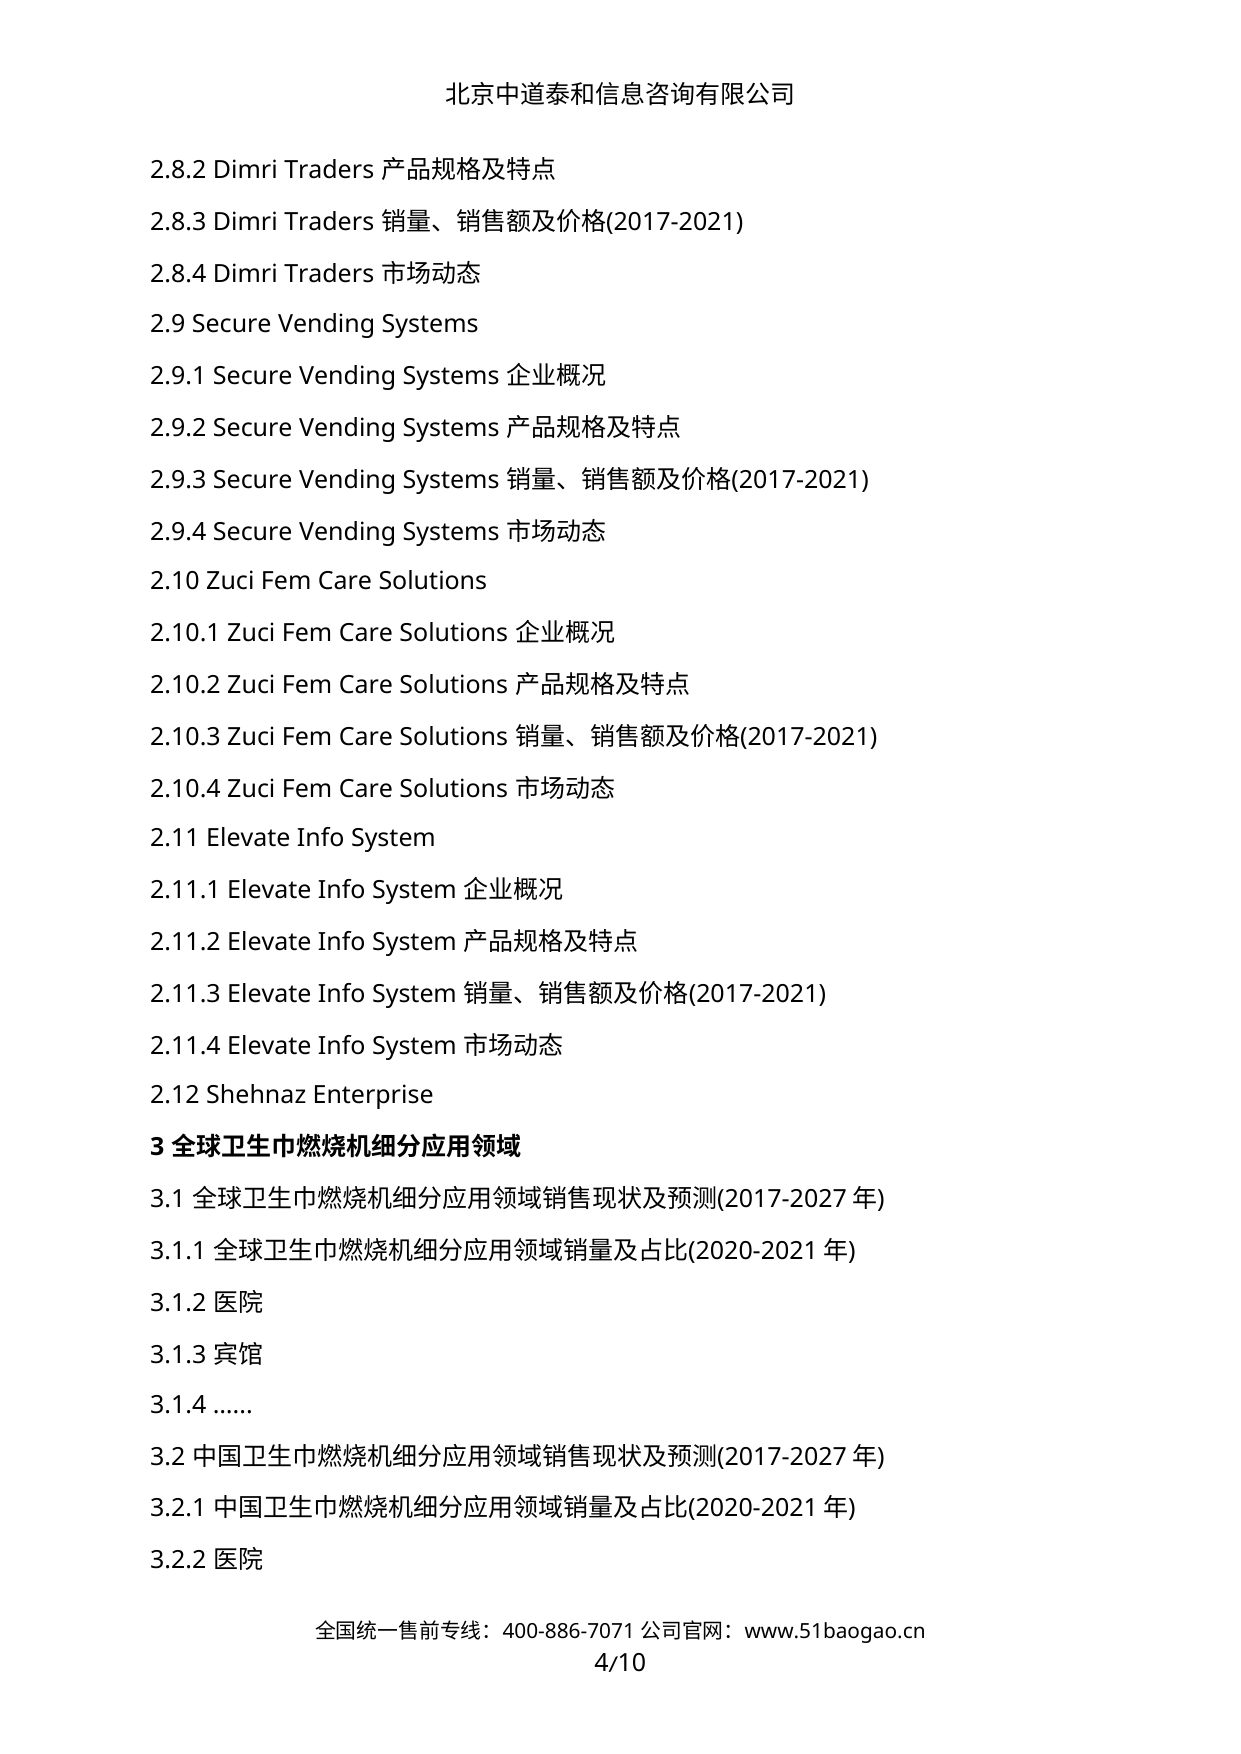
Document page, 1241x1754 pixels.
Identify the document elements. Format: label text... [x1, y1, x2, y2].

text 2.9 Secure Vending Systems [150, 306, 1090, 340]
text 3.1 全球卫生巾燃烧机细分应用领域销售现状及预测(2017-2027年) [150, 1179, 1090, 1215]
text 2.9.1 Secure Vending Systems 企业概况 [150, 355, 1090, 392]
text 2.10.2 Zuci Fem Care Solutions 产品规格及特点 [150, 664, 1090, 701]
text 3.2.1 中国卫生巾燃烧机细分应用领域销量及占比(2020-2021年) [150, 1488, 1090, 1524]
text 2.8.3 Dimri Traders 销量、销售额及价格(2017-2021) [150, 202, 1090, 238]
text 3.1.2 医院 [150, 1282, 1090, 1319]
text 2.11.2 Elevate Info System 产品规格及特点 [150, 922, 1090, 958]
text 2.11 Elevate Info System [150, 820, 1090, 854]
text 2.12 Shehnaz Enterprise [150, 1077, 1090, 1111]
text 3.1.1 全球卫生巾燃烧机细分应用领域销量及占比(2020-2021年) [150, 1231, 1090, 1267]
text 2.10.4 Zuci Fem Care Solutions 市场动态 [150, 768, 1090, 804]
text 3 全球卫生巾燃烧机细分应用领域 [150, 1127, 1090, 1163]
text 3.1.4 …... [150, 1386, 1090, 1420]
text 2.10.1 Zuci Fem Care Solutions 企业概况 [150, 612, 1090, 649]
text 3.2 中国卫生巾燃烧机细分应用领域销售现状及预测(2017-2027年) [150, 1436, 1090, 1472]
text 3.1.3 宾馆 [150, 1334, 1090, 1371]
text 2.8.2 Dimri Traders 产品规格及特点 [150, 150, 1090, 186]
text 3.2.2 医院 [150, 1540, 1090, 1576]
text 2.8.4 Dimri Traders 市场动态 [150, 254, 1090, 290]
text 2.10.3 Zuci Fem Care Solutions 销量、销售额及价格(2017-2021) [150, 716, 1090, 752]
text 2.9.3 Secure Vending Systems 销量、销售额及价格(2017-2021) [150, 459, 1090, 495]
text 2.10 Zuci Fem Care Solutions [150, 563, 1090, 597]
text 2.11.3 Elevate Info System 销量、销售额及价格(2017-2021) [150, 973, 1090, 1010]
text 2.11.1 Elevate Info System 企业概况 [150, 870, 1090, 906]
text 2.9.2 Secure Vending Systems 产品规格及特点 [150, 407, 1090, 443]
text 2.9.4 Secure Vending Systems 市场动态 [150, 511, 1090, 547]
text 2.11.4 Elevate Info System 市场动态 [150, 1025, 1090, 1062]
